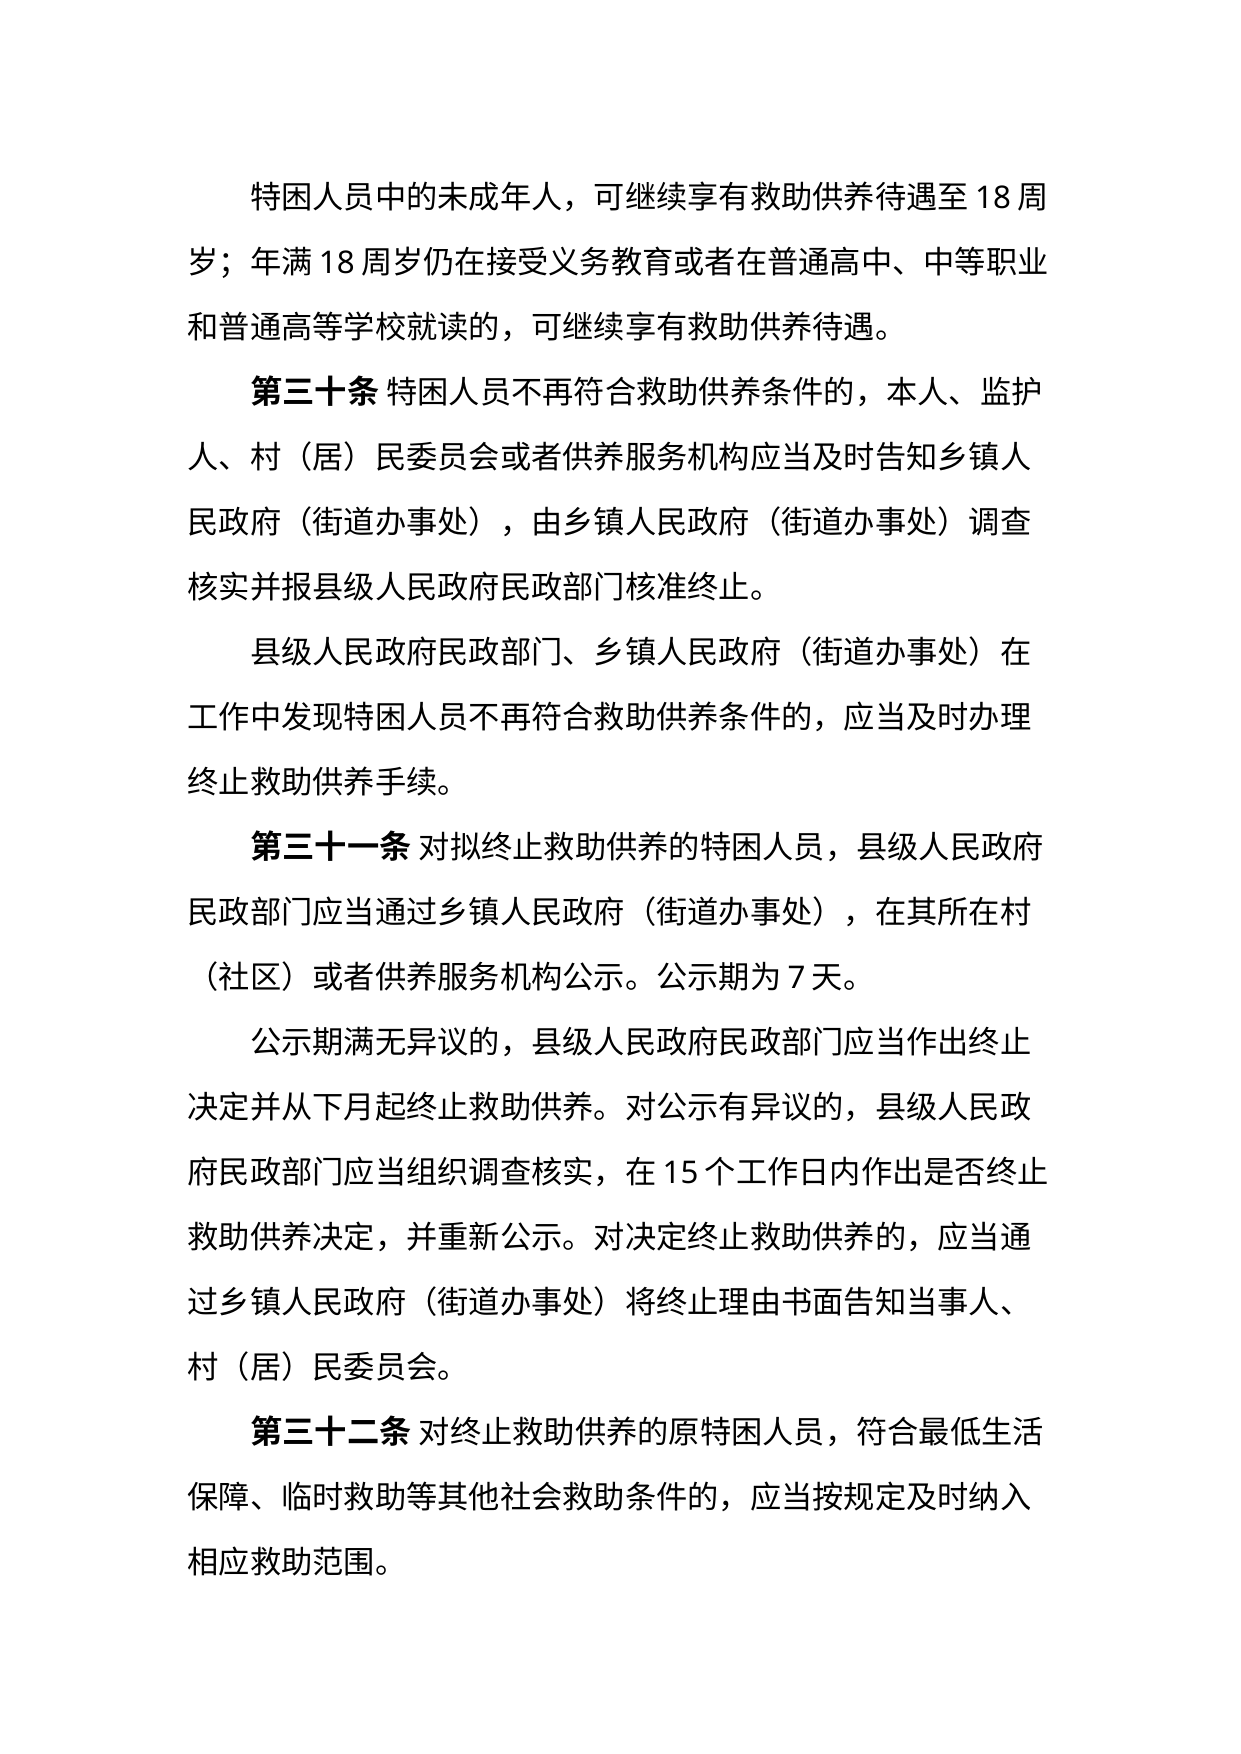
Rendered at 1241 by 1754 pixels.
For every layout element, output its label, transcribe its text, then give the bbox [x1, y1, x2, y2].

text 第三十一条 对拟终止救助供养的特困人员，县级人民政府民政部门应当通过乡镇人民政府（街道办事处），在其所在村（社区）或者供养服务机构公示。公示期为7天。 [187, 812, 1053, 1007]
text 第三十条 特困人员不再符合救助供养条件的，本人、监护人、村（居）民委员会或者供养服务机构应当及时告知乡镇人民政府（街道办事处），由乡镇人民政府（街道办事处）调查核实并报县级人民政府民政部门核准终止。 [187, 357, 1053, 617]
text 县级人民政府民政部门、乡镇人民政府（街道办事处）在工作中发现特困人员不再符合救助供养条件的，应当及时办理终止救助供养手续。 [187, 617, 1053, 812]
text 特困人员中的未成年人，可继续享有救助供养待遇至18周岁；年满18周岁仍在接受义务教育或者在普通高中、中等职业和普通高等学校就读的，可继续享有救助供养待遇。 [187, 162, 1053, 357]
text 公示期满无异议的，县级人民政府民政部门应当作出终止决定并从下月起终止救助供养。对公示有异议的，县级人民政府民政部门应当组织调查核实，在15个工作日内作出是否终止救助供养决定，并重新公示。对决定终止救助供养的，应当通过乡镇人民政府（街道办事处）将终止理由书面告知当事人、村（居）民委员会。 [187, 1007, 1053, 1397]
text 第三十二条 对终止救助供养的原特困人员，符合最低生活保障、临时救助等其他社会救助条件的，应当按规定及时纳入相应救助范围。 [187, 1397, 1053, 1592]
